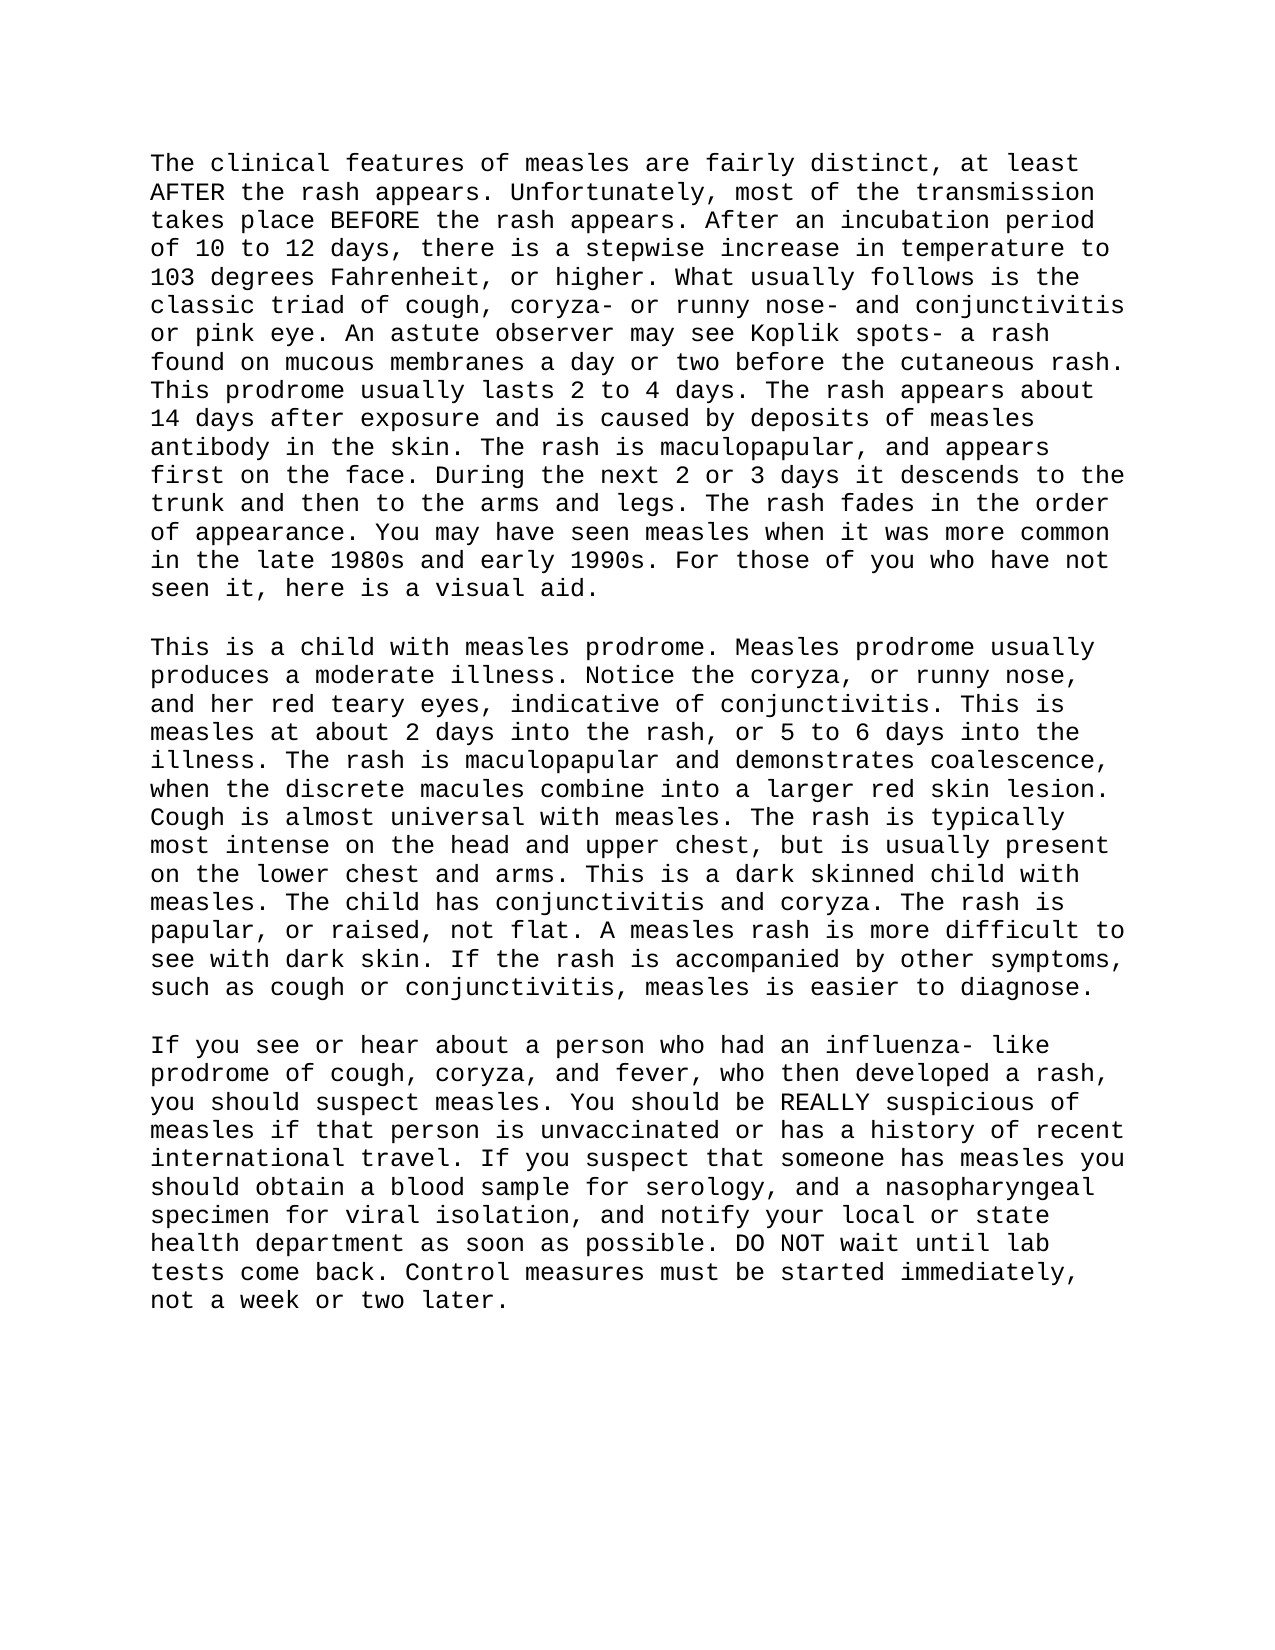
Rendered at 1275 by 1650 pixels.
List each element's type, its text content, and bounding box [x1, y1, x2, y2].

text This is a child with measles prodrome. Measles prodrome usually produces a moderate illness. Notice the coryza, or runny nose, and her red teary eyes, indicative of conjunctivitis. This is measles at about 2 days into the rash, or 5 to 6 days into the illness. The rash is maculopapular and demonstrates coalescence, when the discrete macules combine into a larger red skin lesion. Cough is almost universal with measles. The rash is typically most intense on the head and upper chest, but is usually present on the lower chest and arms. This is a dark skinned child with measles. The child has conjunctivitis and coryza. The rash is papular, or raised, not flat. A measles rash is more difficult to see with dark skin. If the rash is accompanied by other symptoms, such as cough or conjunctivitis, measles is easier to diagnose. [150, 635, 1125, 1003]
text If you see or hear about a person who had an influenza- like prodrome of cough, coryza, and fever, who then developed a rash, you should suspect measles. You should be REALLY suspicious of measles if that person is unvaccinated or has a history of recent international travel. If you suspect that someone has measles you should obtain a blood sample for serology, and a nasopharyngeal specimen for viral isolation, and notify your local or state health department as soon as possible. DO NOT wait until lab tests come back. Control measures must be started immediately, not a week or two later. [150, 1032, 1125, 1316]
text The clinical features of measles are fairly distinct, at least AFTER the rash appears. Unfortunately, most of the transmission takes place BEFORE the rash appears. After an incubation period of 10 to 12 days, there is a stepwise increase in temperature to 103 degrees Fahrenheit, or higher. What usually follows is the classic triad of cough, coryza- or runny nose- and conjunctivitis or pink eye. An astute observer may see Koplik spots- a rash found on mucous membranes a day or two before the cutaneous rash. This prodrome usually lasts 2 to 4 days. The rash appears about 14 days after exposure and is caused by deposits of measles antibody in the skin. The rash is maculopapular, and appears first on the face. During the next 2 or 3 days it descends to the trunk and then to the arms and legs. The rash fades in the order of appearance. You may have seen measles when it was more common in the late 1980s and early 1990s. For those of you who have not seen it, here is a visual aid. [150, 151, 1125, 604]
